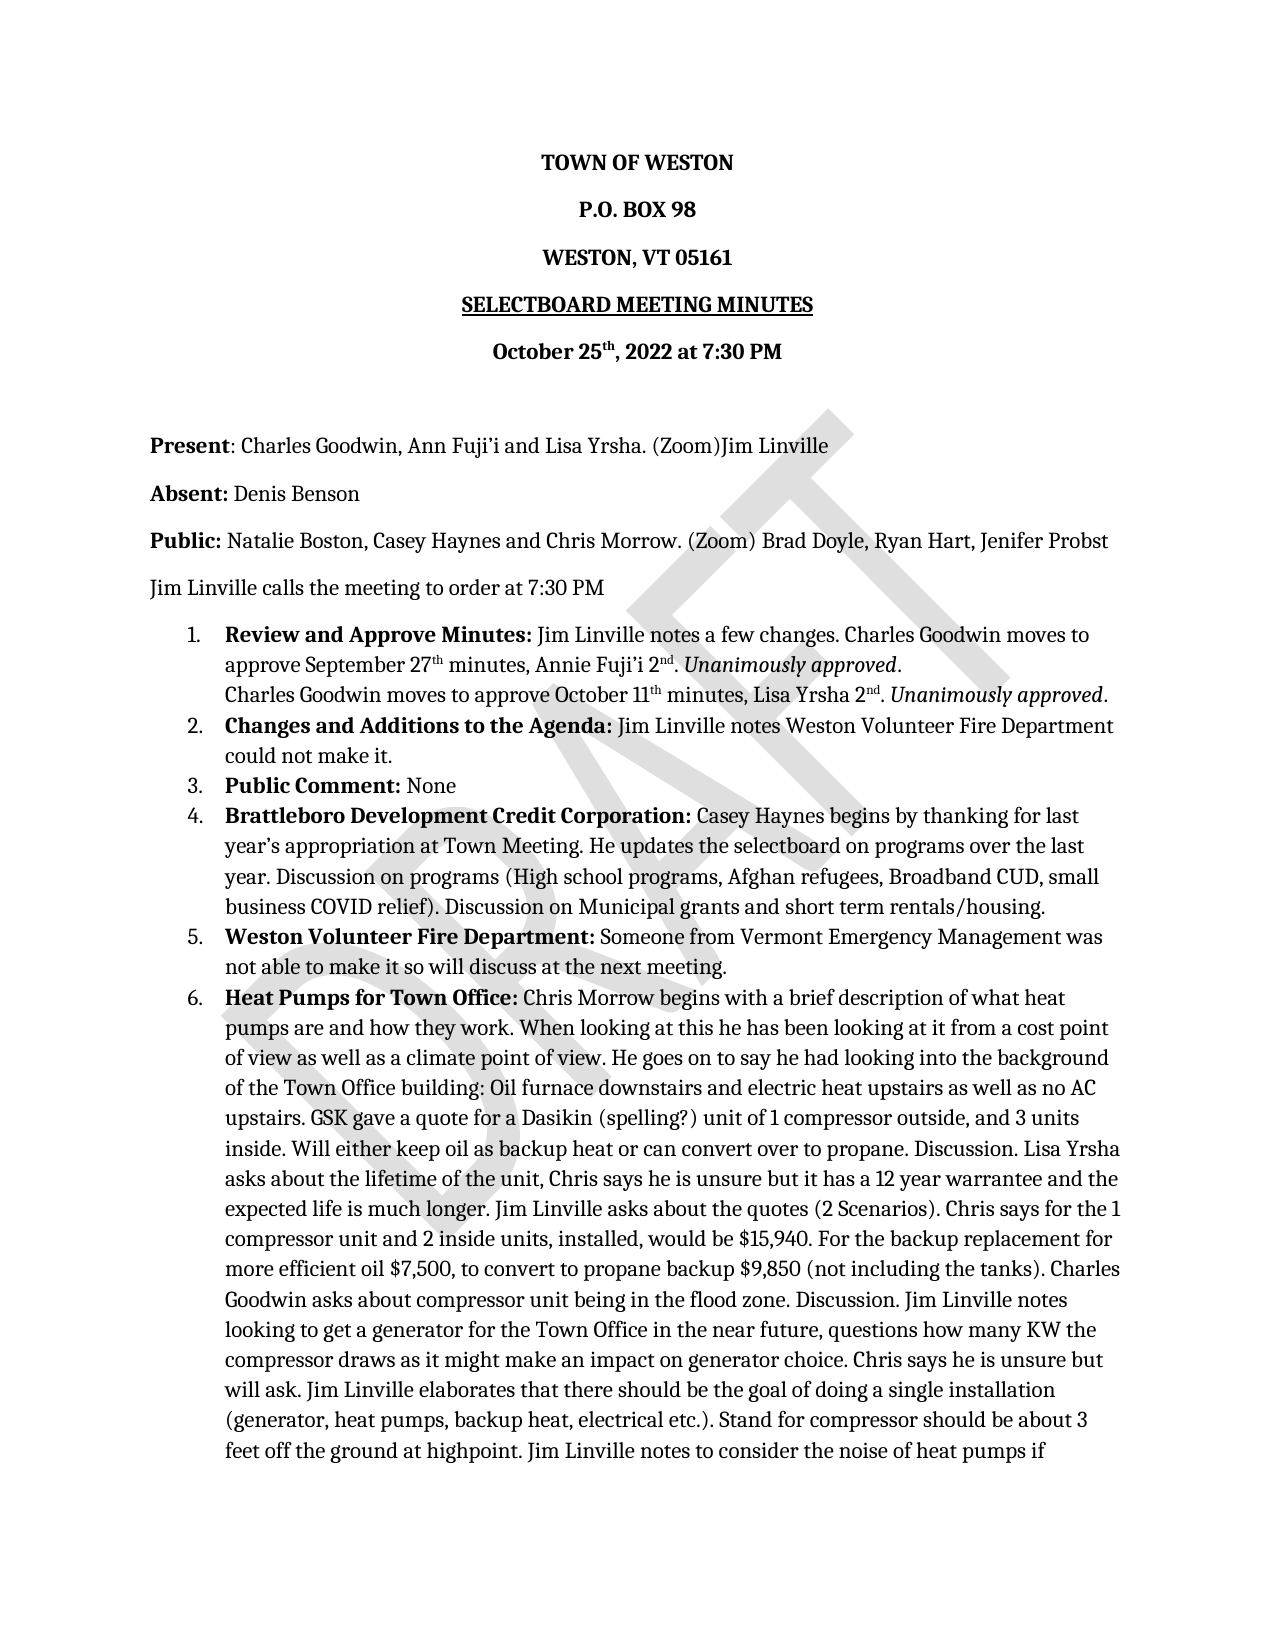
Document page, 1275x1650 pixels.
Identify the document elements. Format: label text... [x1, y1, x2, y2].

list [187, 984, 1125, 1464]
text TOWN OF WESTON [150, 150, 1125, 176]
text Jim Linville calls the meeting to order at 7:30 PM [150, 575, 1125, 601]
list Brattleboro Development Credit Corporation: Casey Haynes begins by thanking for last year’s appropriation at Town Meeting. He updates the selectboard on programs over the last year. Discussion on programs (High school programs, Afghan refugees, Broadband CUD, small business COVID relief). Discussion on Municipal grants and short term rentals/housing. [187, 803, 1125, 920]
list Review and Approve Minutes: Jim Linville notes a few changes. Charles Goodwin moves to approve September 27th minutes, Annie Fuji’i 2nd. Unanimously approved. Charles Goodwin moves to approve October 11th minutes, Lisa Yrsha 2nd. Unanimously approved. [187, 622, 1125, 709]
text SELECTBOARD MEETING MINUTES [150, 292, 1125, 318]
text October 25th, 2022 at 7:30 PM [150, 339, 1125, 365]
text Absent: Denis Benson [150, 480, 1125, 507]
text P.O. BOX 98 [150, 197, 1125, 223]
text Public: Natalie Boston, Casey Haynes and Chris Morrow. (Zoom) Brad Doyle, Ryan Hart, Jenifer Probst [150, 527, 1125, 554]
list Weston Volunteer Fire Department: Someone from Vermont Emergency Management was not able to make it so will discuss at the next meeting. [187, 924, 1125, 981]
text Present: Charles Goodwin, Ann Fuji’i and Lisa Yrsha. (Zoom)Jim Linville [150, 433, 1125, 459]
text WESTON, VT 05161 [150, 244, 1125, 271]
list Changes and Additions to the Agenda: Jim Linville notes Weston Volunteer Fire Department could not make it. [187, 712, 1125, 769]
list Public Comment: None [187, 773, 1125, 799]
